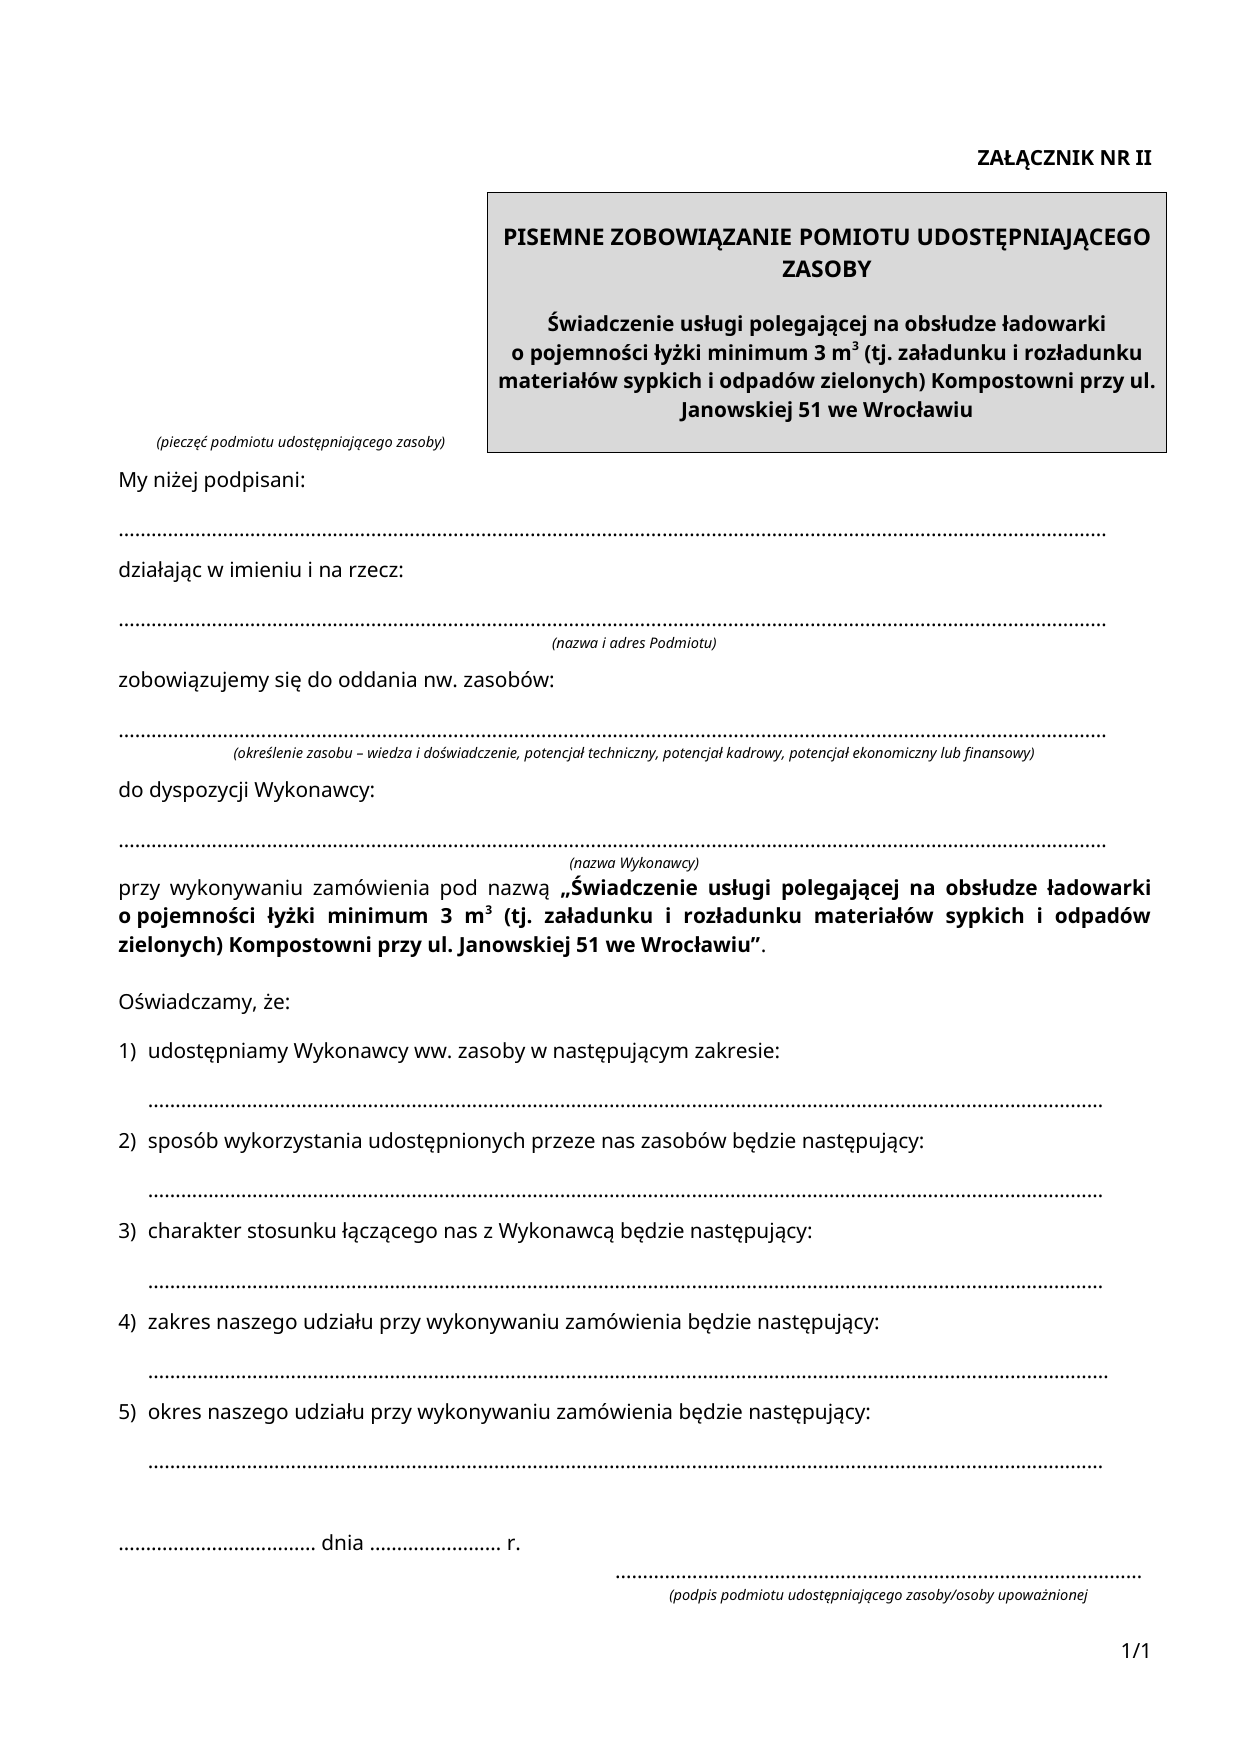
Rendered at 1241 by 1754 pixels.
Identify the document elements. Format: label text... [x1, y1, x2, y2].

text ………………………………………………………………………………………………………………………………………………………… [148, 1446, 1152, 1475]
text ………………………………………………………………………………………………………………………………………………………… [148, 1176, 1152, 1204]
text ……………………………………………………………………………………………………………………………………………………………… [118, 514, 1152, 543]
list udostępniamy Wykonawcy ww. zasoby w następującym zakresie: [118, 1036, 1152, 1064]
table_header PISEMNE ZOBOWIĄZANIE POMIOTU UDOSTĘPNIAJĄCEGO ZASOBY Świadczenie usługi polegającej na obsłudze ładowarki o pojemności łyżki minimum 3 m3 (tj. załadunku i rozładunku materiałów sypkich i odpadów zielonych) Kompostowni przy ul. Janowskiej 51 we Wrocławiu [488, 193, 1166, 452]
text ……………………………… dnia …………………… r. [118, 1528, 1187, 1557]
text działając w imieniu i na rzecz: [118, 555, 1152, 584]
text My niżej podpisani: [118, 465, 1152, 493]
text ………………………………………………………………………………………………………………………………………………………… [148, 1266, 1152, 1294]
text do dyspozycji Wykonawcy: [118, 776, 1152, 804]
list zakres naszego udziału przy wykonywaniu zamówienia będzie następujący: [118, 1307, 1122, 1335]
text ……………………………………………………………………………………………………………………………………………………………… [118, 715, 1152, 743]
text przy wykonywaniu zamówienia pod nazwą „Świadczenie usługi polegającej na obsłudze ładowarki o pojemności łyżki minimum 3 m3 (tj. załadunku i rozładunku materiałów sypkich i odpadów zielonych) Kompostowni przy ul. Janowskiej 51 we Wrocławiu”. [118, 873, 1152, 958]
text ………………………………….……………………………………………………………………………………………………………………… [148, 1356, 1152, 1384]
text ZAŁĄCZNIK NR II [118, 143, 1152, 172]
text ………………………………………………………………………………………………………………………………………………………… [148, 1085, 1152, 1114]
text (określenie zasobu – wiedza i doświadczenie, potencjał techniczny, potencjał kadrowy, potencjał ekonomiczny lub finansowy) [118, 743, 1152, 763]
list sposób wykorzystania udostępnionych przeze nas zasobów będzie następujący: [118, 1126, 1122, 1155]
text (nazwa Wykonawcy) [118, 853, 1152, 873]
text …………………………………………………………………………………… (podpis podmiotu udostępniającego zasoby/osoby upoważnionej [605, 1557, 1152, 1605]
text zobowiązujemy się do oddania nw. zasobów: [118, 665, 1152, 694]
text ……………………………………………………………………………………………………………………………………………………………… [118, 825, 1152, 853]
text ……………………………………………………………………………………………………………………………………………………………… [118, 604, 1152, 633]
list okres naszego udziału przy wykonywaniu zamówienia będzie następujący: [118, 1397, 1122, 1425]
text Oświadczamy, że: [118, 987, 1152, 1015]
table_header (pieczęć podmiotu udostępniającego zasoby) [118, 192, 487, 452]
text (nazwa i adres Podmiotu) [118, 633, 1152, 653]
list charakter stosunku łączącego nas z Wykonawcą będzie następujący: [118, 1217, 1122, 1245]
